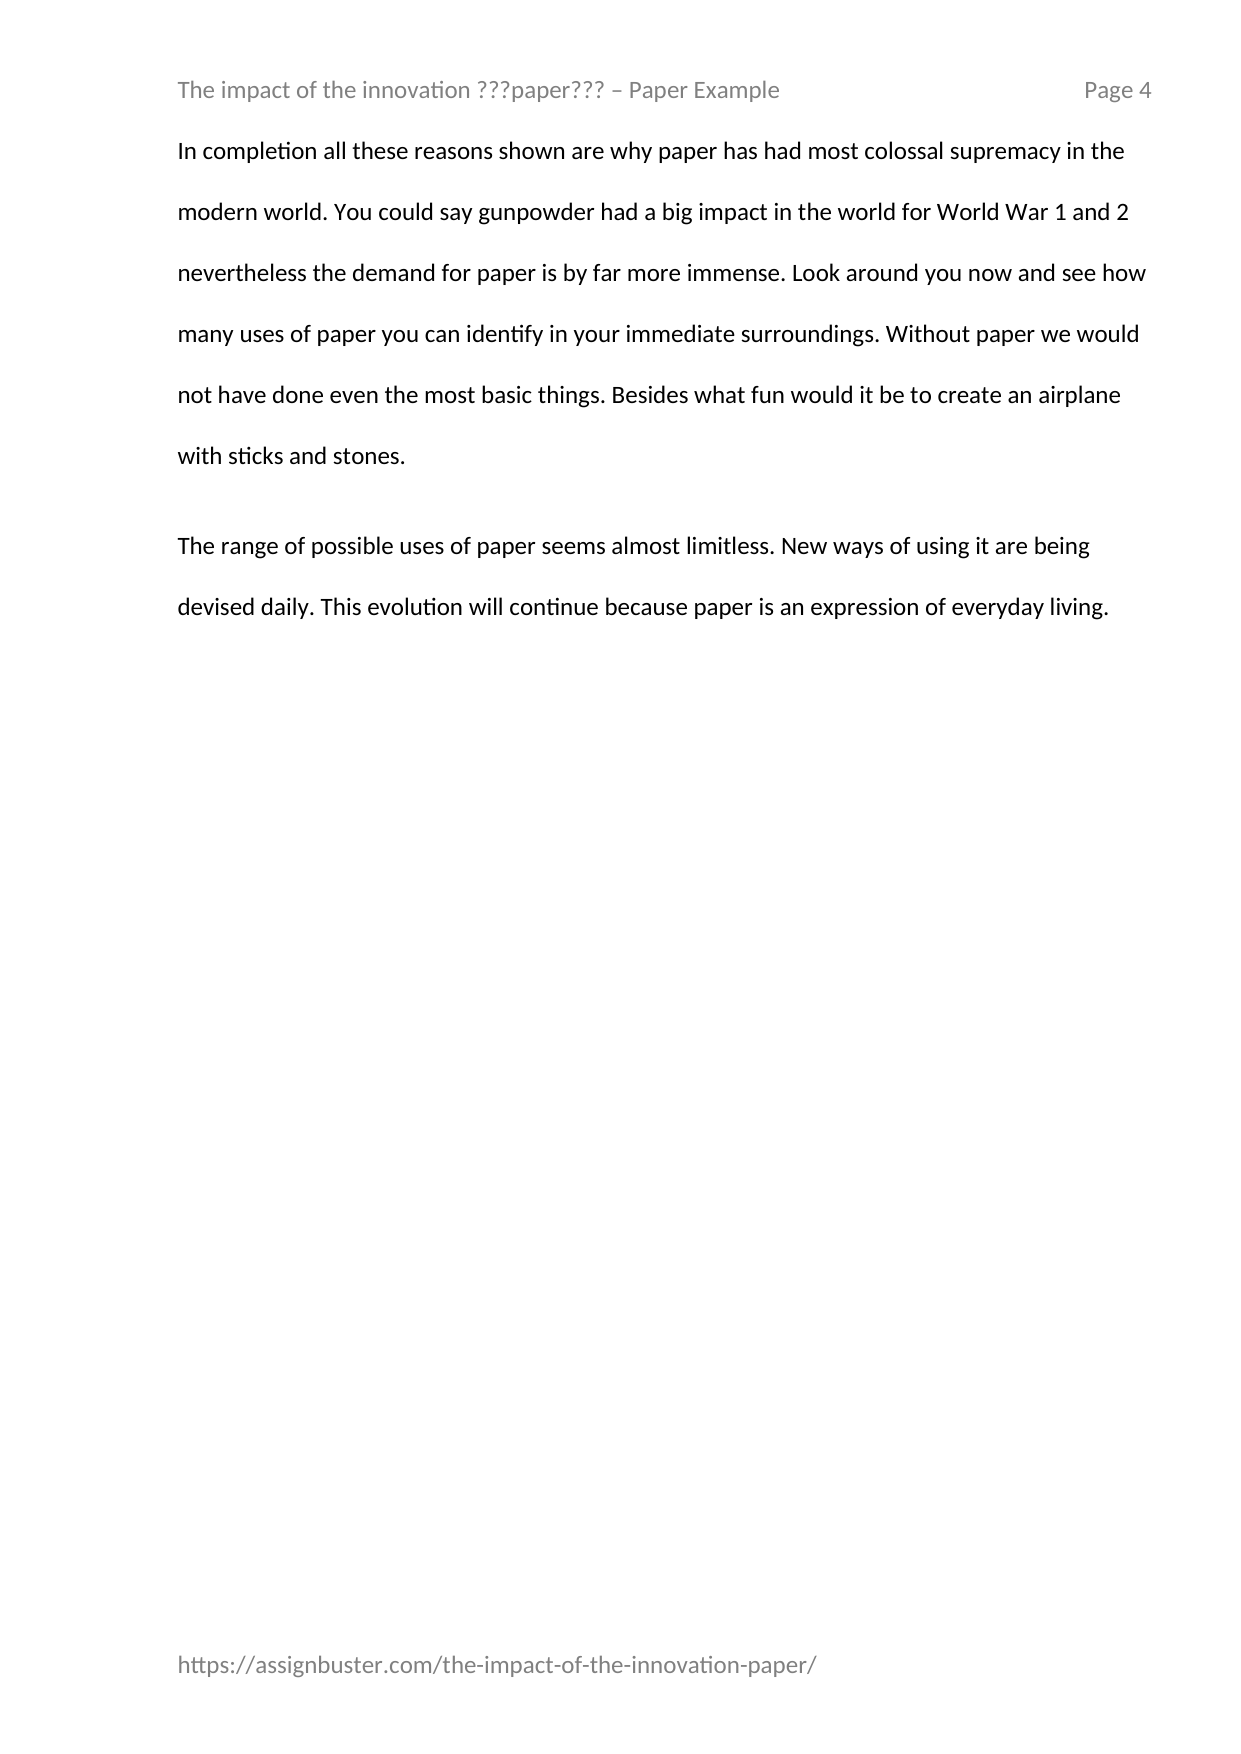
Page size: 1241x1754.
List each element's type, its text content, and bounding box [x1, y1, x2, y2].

text In completion all these reasons shown are why paper has had most colossal supremacy in the modern world. You could say gunpowder had a big impact in the world for World War 1 and 2 nevertheless the demand for paper is by far more immense. Look around you now and see how many uses of paper you can identify in your immediate surroundings. Without paper we would not have done even the most basic things. Besides what fun would it be to create an airplane with sticks and stones. [177, 135, 1152, 471]
text The range of possible uses of paper seems almost limitless. New ways of using it are being devised daily. This evolution will continue because paper is an expression of everyday living. [177, 531, 1152, 622]
